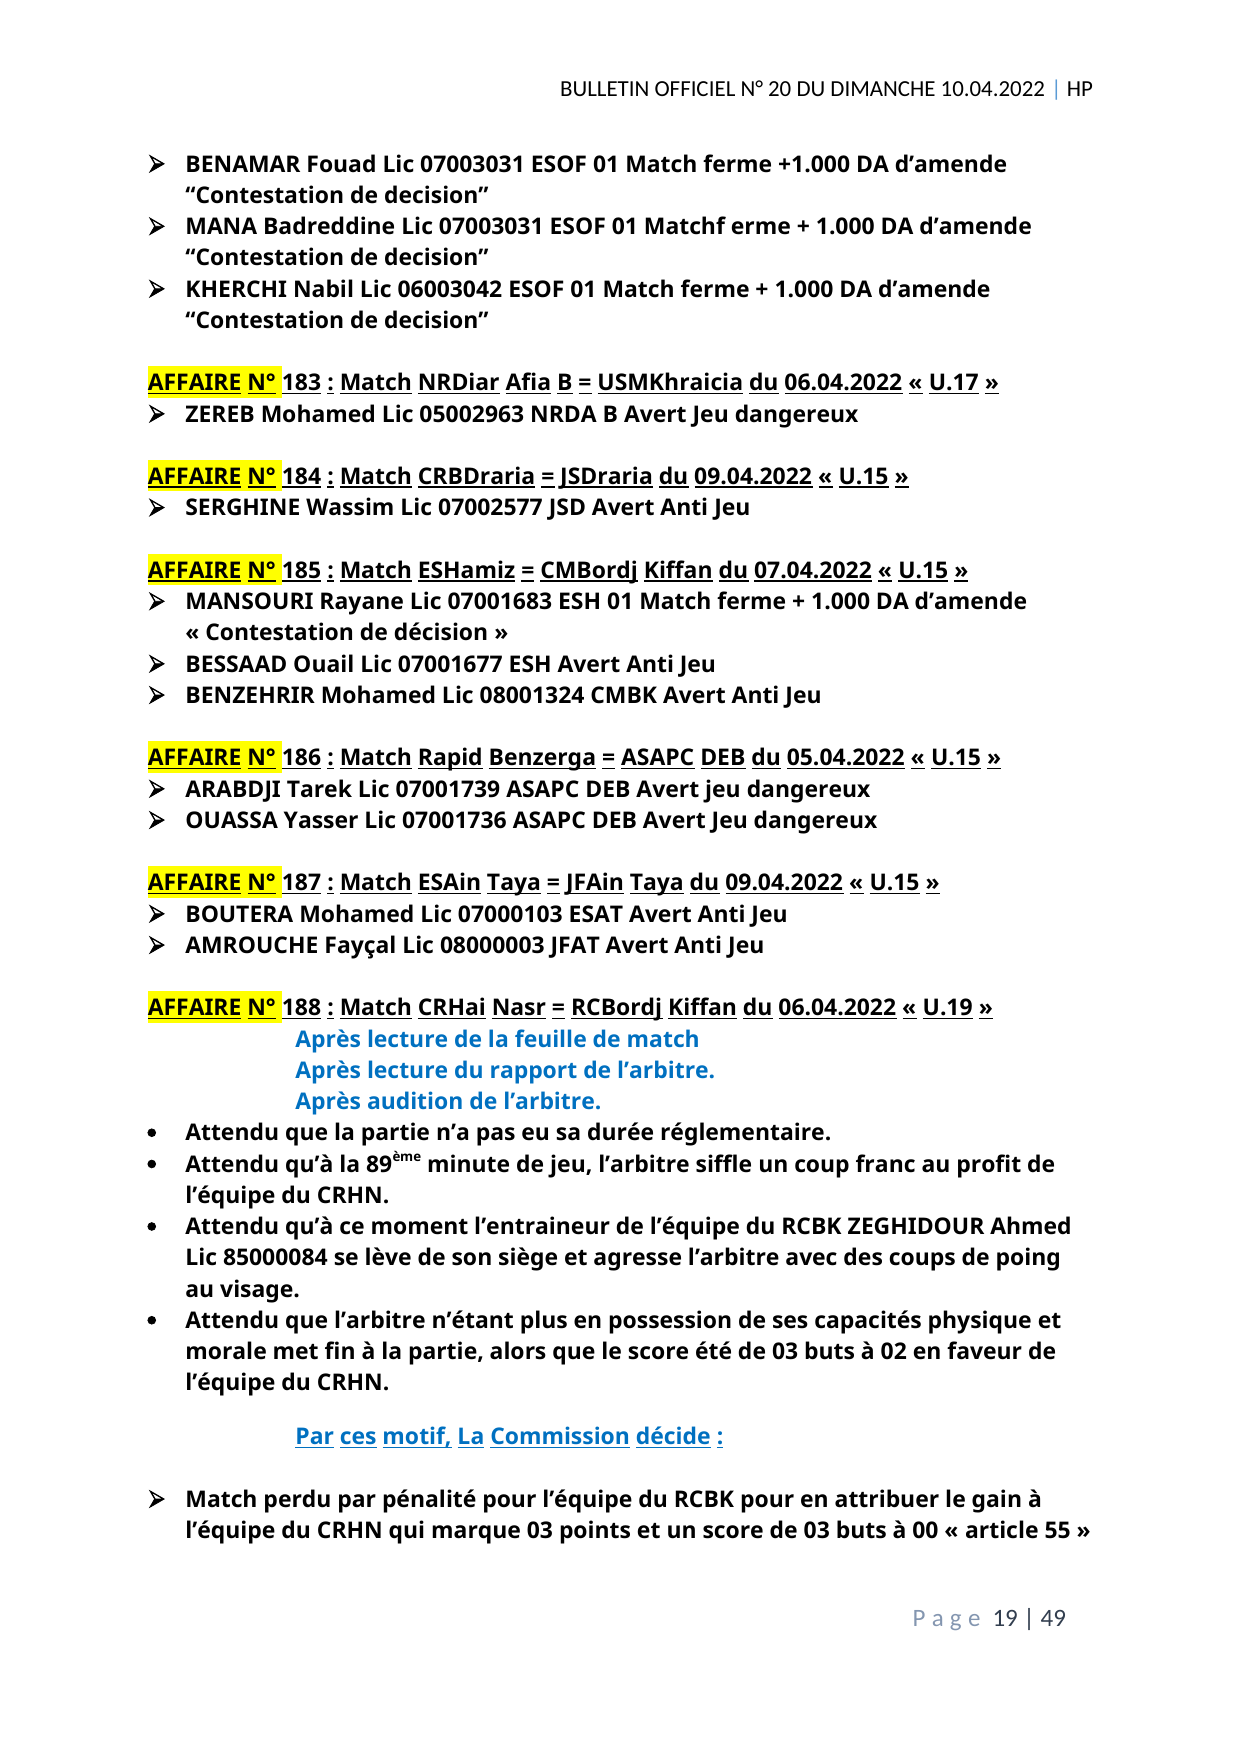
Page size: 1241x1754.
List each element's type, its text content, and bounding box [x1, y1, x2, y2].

list BESSAAD Ouail Lic 07001677 ESH Avert Anti Jeu [148, 648, 1093, 679]
list BENAMAR Fouad Lic 07003031 ESOF 01 Match ferme +1.000 DA d’amende “Contestation de decision” [148, 148, 1093, 210]
list Attendu qu’à ce moment l’entraineur de l’équipe du RCBK ZEGHIDOUR Ahmed Lic 85000084 se lève de son siège et agresse l’arbitre avec des coups de poing au visage. [148, 1210, 1093, 1304]
list Attendu qu’à la 89ème minute de jeu, l’arbitre siffle un coup franc au profit de l’équipe du CRHN. [148, 1148, 1093, 1210]
list ZEREB Mohamed Lic 05002963 NRDA B Avert Jeu dangereux [148, 398, 1093, 429]
list Attendu que l’arbitre n’étant plus en possession de ses capacités physique et morale met fin à la partie, alors que le score été de 03 buts à 02 en faveur de l’équipe du CRHN. [148, 1304, 1093, 1398]
text Après lecture du rapport de l’arbitre. [295, 1054, 1093, 1085]
text AFFAIRE N° 183 : Match NRDiar Afia B = USMKhraicia du 06.04.2022 « U.17 » [282, 366, 1166, 398]
text Après audition de l’arbitre. [295, 1085, 1093, 1116]
list AMROUCHE Fayçal Lic 08000003 JFAT Avert Anti Jeu [148, 929, 1093, 960]
text AFFAIRE N° 186 : Match Rapid Benzerga = ASAPC DEB du 05.04.2022 « U.15 » [282, 741, 1166, 773]
list BENZEHRIR Mohamed Lic 08001324 CMBK Avert Anti Jeu [148, 679, 1093, 710]
list Match perdu par pénalité pour l’équipe du RCBK pour en attribuer le gain à l’équipe du CRHN qui marque 03 points et un score de 03 buts à 00 « article 55 » [148, 1483, 1093, 1545]
text AFFAIRE N° 184 : Match CRBDraria = JSDraria du 09.04.2022 « U.15 » [282, 460, 1166, 491]
list MANA Badreddine Lic 07003031 ESOF 01 Matchf erme + 1.000 DA d’amende “Contestation de decision” [148, 210, 1093, 273]
text Après lecture de la feuille de match [295, 1023, 1093, 1054]
list OUASSA Yasser Lic 07001736 ASAPC DEB Avert Jeu dangereux [148, 804, 1093, 835]
text Par ces motif, La Commission décide : [295, 1420, 1093, 1452]
text AFFAIRE N° 188 : Match CRHai Nasr = RCBordj Kiffan du 06.04.2022 « U.19 » [282, 991, 1166, 1023]
text AFFAIRE N° 187 : Match ESAin Taya = JFAin Taya du 09.04.2022 « U.15 » [282, 866, 1166, 898]
list BOUTERA Mohamed Lic 07000103 ESAT Avert Anti Jeu [148, 898, 1093, 929]
list ARABDJI Tarek Lic 07001739 ASAPC DEB Avert jeu dangereux [148, 773, 1093, 804]
text AFFAIRE N° 185 : Match ESHamiz = CMBordj Kiffan du 07.04.2022 « U.15 » [282, 554, 1166, 585]
list KHERCHI Nabil Lic 06003042 ESOF 01 Match ferme + 1.000 DA d’amende “Contestation de decision” [148, 273, 1093, 335]
list SERGHINE Wassim Lic 07002577 JSD Avert Anti Jeu [148, 491, 1093, 523]
list MANSOURI Rayane Lic 07001683 ESH 01 Match ferme + 1.000 DA d’amende « Contestation de décision » [148, 585, 1093, 648]
list Attendu que la partie n’a pas eu sa durée réglementaire. [148, 1116, 1093, 1148]
